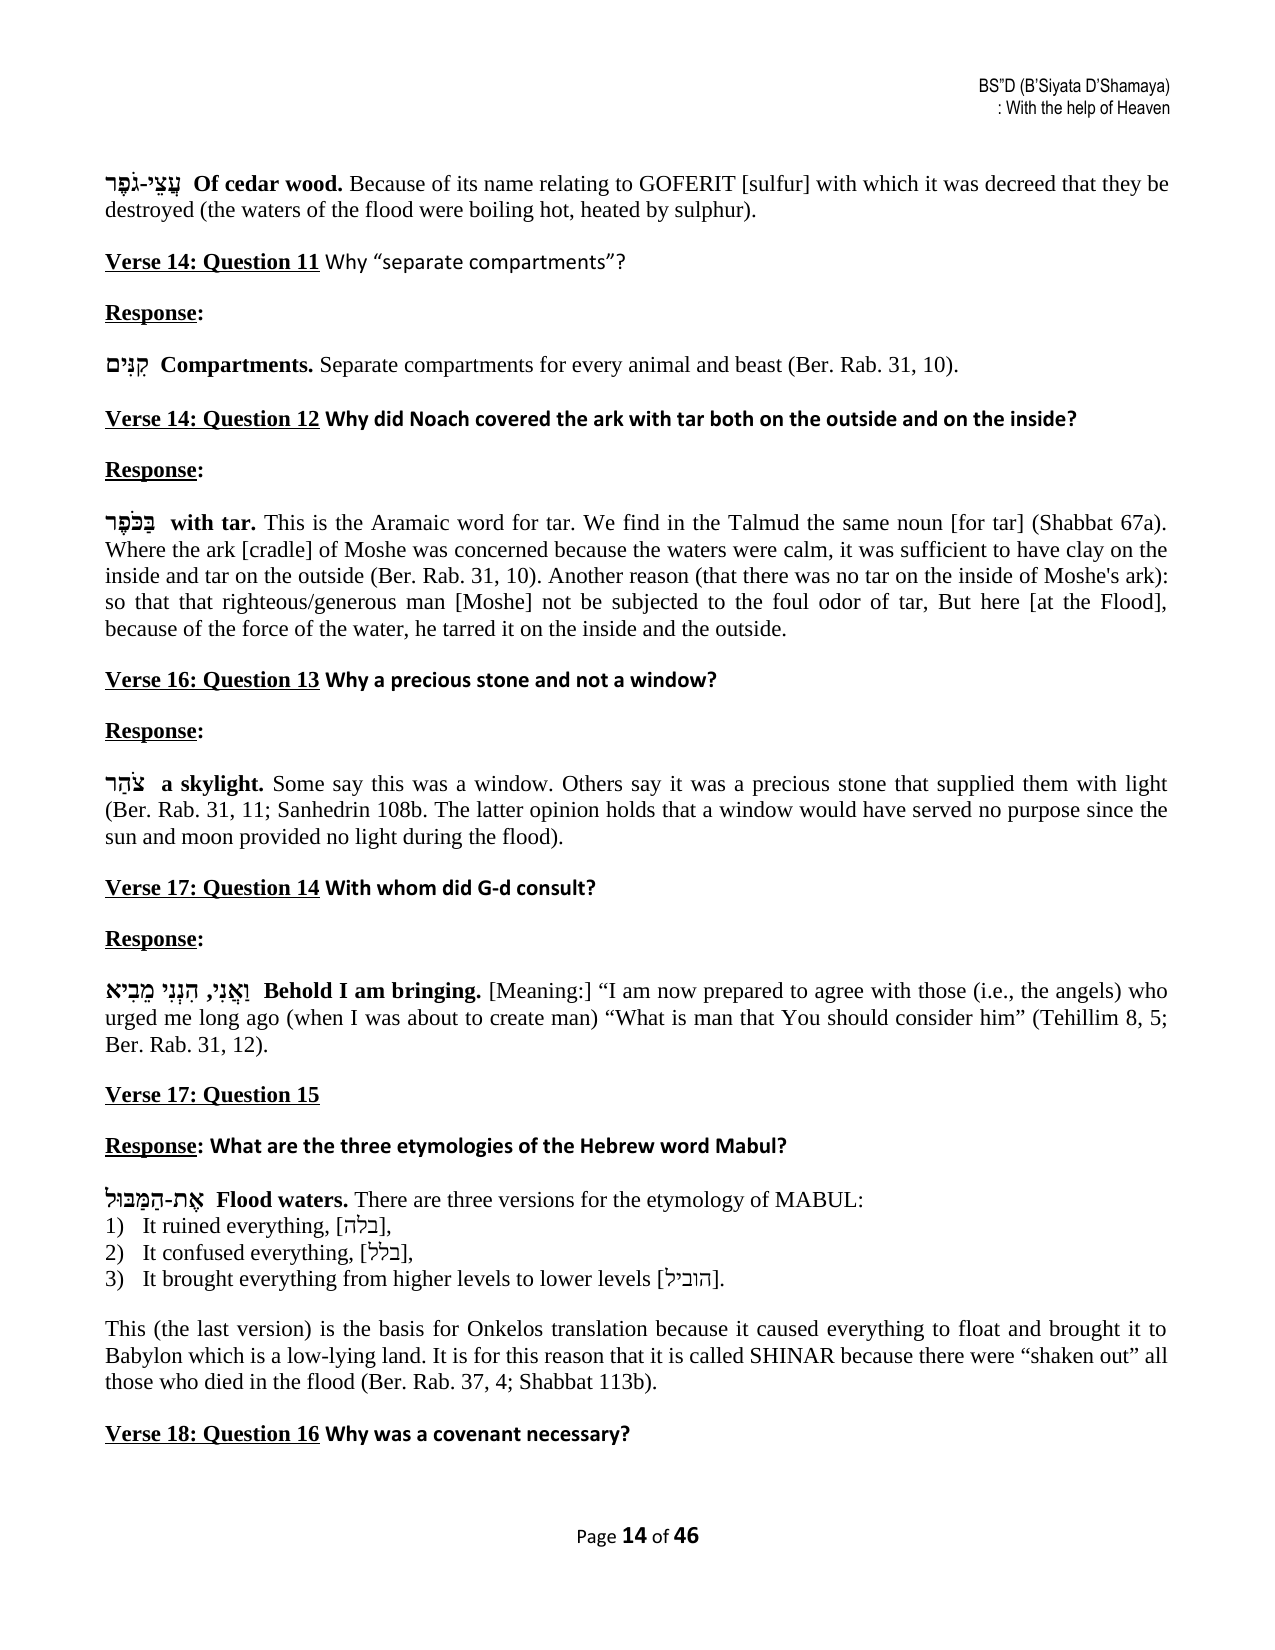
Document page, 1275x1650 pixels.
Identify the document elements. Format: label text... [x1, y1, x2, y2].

text This (the last version) is the basis for Onkelos translation because it caused everything to float and brought it to Babylon which is a low-lying land. It is for this reason that it is called SHINAR because there were “shaken out” all those who died in the flood (Ber. Rab. 37, 4; Shabbat 113b). [105, 1316, 1170, 1394]
text קִנִּים Compartments. Separate compartments for every animal and beast (Ber. Rab. 31, 10). [105, 349, 1170, 378]
text Verse 14: Question 12 Why did Noach covered the ark with tar both on the outside and on the inside? [105, 378, 1170, 432]
text Response: [105, 717, 1170, 743]
text בַּכֹּפֶר with tar. This is the Aramaic word for tar. We find in the Talmud the same noun [for tar] (Shabbat 67a). Where the ark [cradle] of Moshe was concerned because the waters were calm, it was sufficient to have clay on the inside and tar on the outside (Ber. Rab. 31, 10). Another reason (that there was no tar on the inside of Moshe's ark): so that that righteous/generous man [Moshe] not be subjected to the foul odor of tar, But here [at the Flood], because of the force of the water, he tarred it on the inside and the outside. [105, 507, 1170, 641]
text 3) It brought everything from higher levels to lower levels [הוביל]. [105, 1265, 1170, 1291]
text Verse 17: Question 14 With whom did G-d consult? [105, 873, 1170, 901]
text עֲצֵי-גֹפֶר Of cedar wood. Because of its name relating to GOFERIT [sulfur] with which it was decreed that they be destroyed (the waters of the flood were boiling hot, heated by sulphur). [105, 168, 1170, 223]
text 1) It ruined everything, [בלה], [105, 1212, 1170, 1239]
text Response: [105, 456, 1170, 483]
text Verse 18: Question 16 Why was a covenant necessary? [105, 1419, 1170, 1447]
text וַאֲנִי, הִנְנִי מֵבִיא Behold I am bringing. [Meaning:] “I am now prepared to agree with those (i.e., the angels) who urged me long ago (when I was about to create man) “What is man that You should consider him” (Tehillim 8, 5; Ber. Rab. 31, 12). [105, 976, 1170, 1057]
text צֹהַר a skylight. Some say this was a window. Others say it was a precious stone that supplied them with light (Ber. Rab. 31, 11; Sanhedrin 108b. The latter opinion holds that a window would have served no purpose since the sun and moon provided no light during the flood). [105, 768, 1170, 849]
text Verse 16: Question 13 Why a precious stone and not a window? [105, 665, 1170, 693]
text אֶת-הַמַּבּוּל Flood waters. There are three versions for the etymology of MABUL: [105, 1184, 1170, 1212]
text Response: What are the three etymologies of the Hebrew word Mabul? [105, 1132, 1170, 1159]
text Response: [105, 925, 1170, 952]
text Response: [105, 299, 1170, 325]
text Verse 17: Question 15 [105, 1081, 1170, 1107]
text Verse 14: Question 11 Why “separate compartments”? [105, 247, 1170, 275]
text 2) It confused everything, [בלל], [105, 1239, 1170, 1265]
